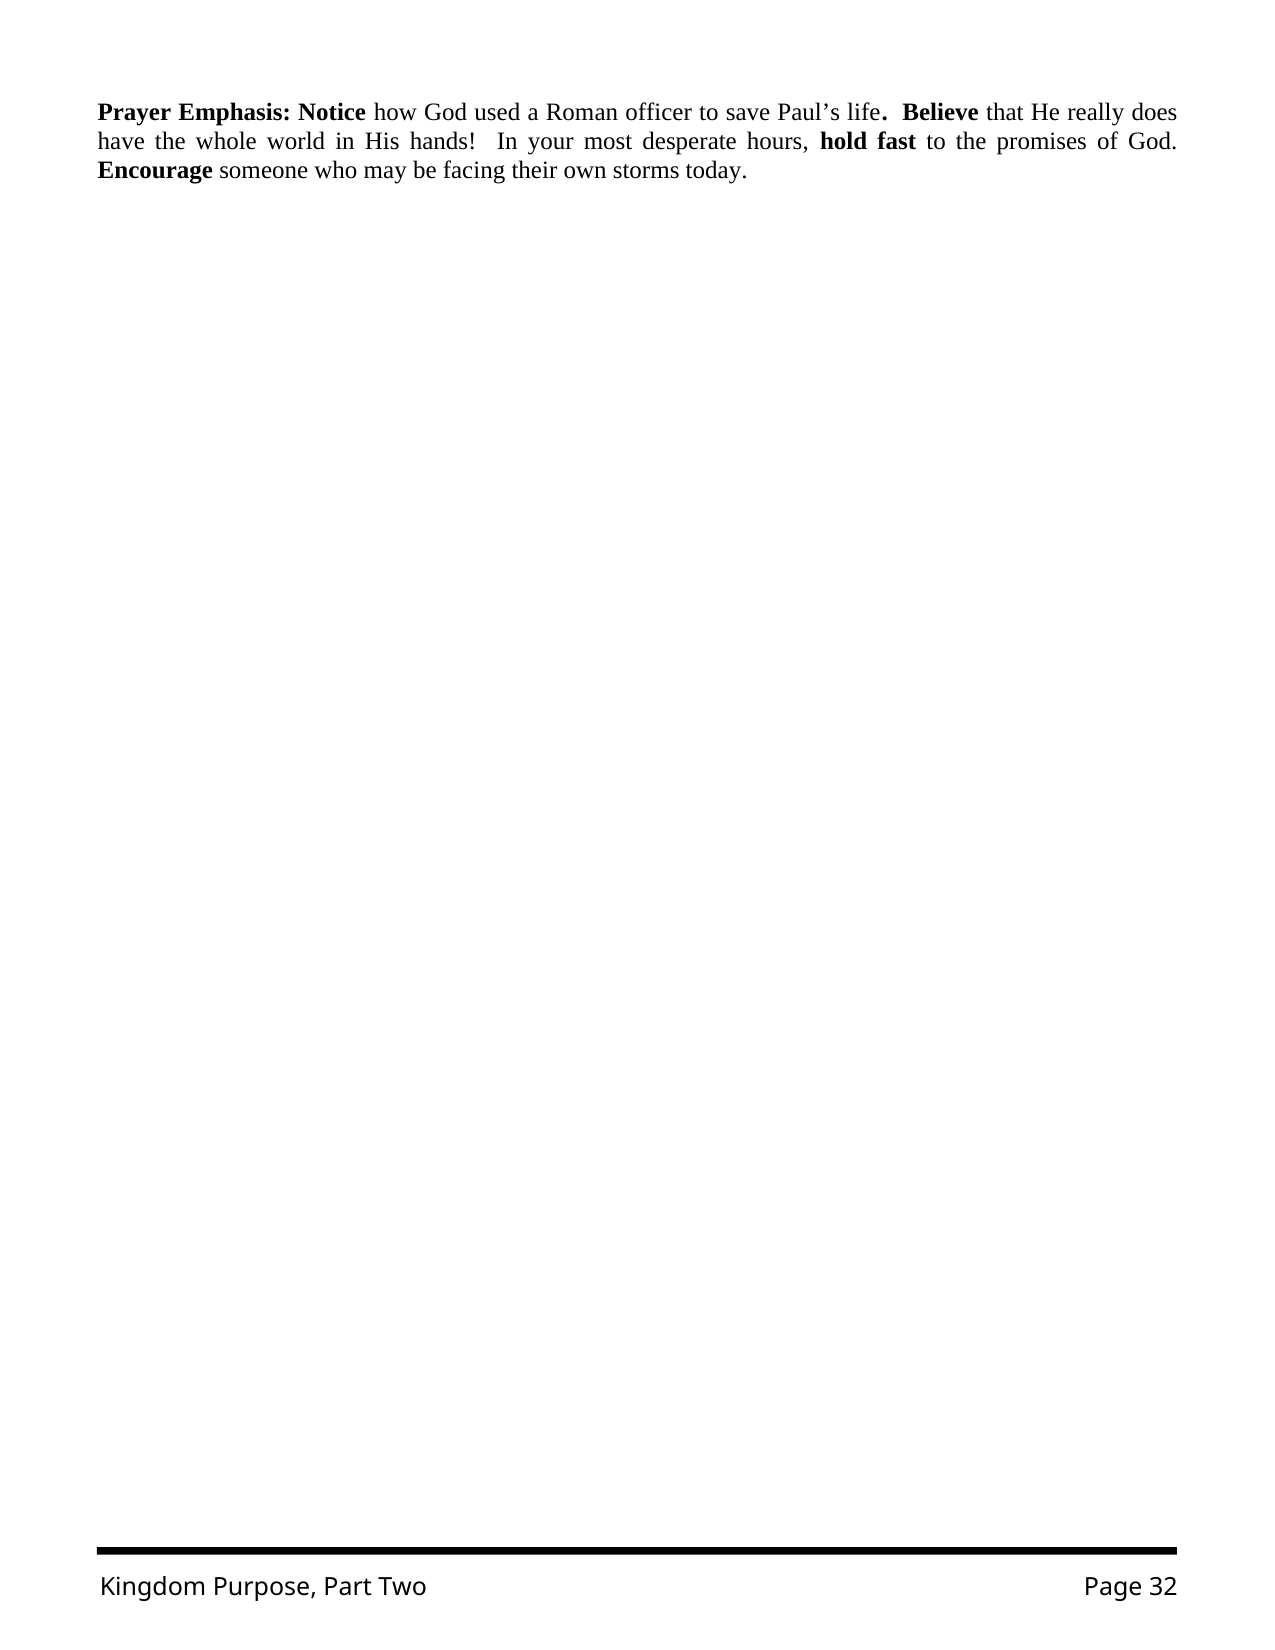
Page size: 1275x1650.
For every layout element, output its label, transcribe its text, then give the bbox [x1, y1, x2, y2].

text Prayer Emphasis: Notice how God used a Roman officer to save Paul’s life. Believe that He really does have the whole world in His hands! In your most desperate hours, hold fast to the promises of God. Encourage someone who may be facing their own storms today. [97, 97, 1177, 184]
